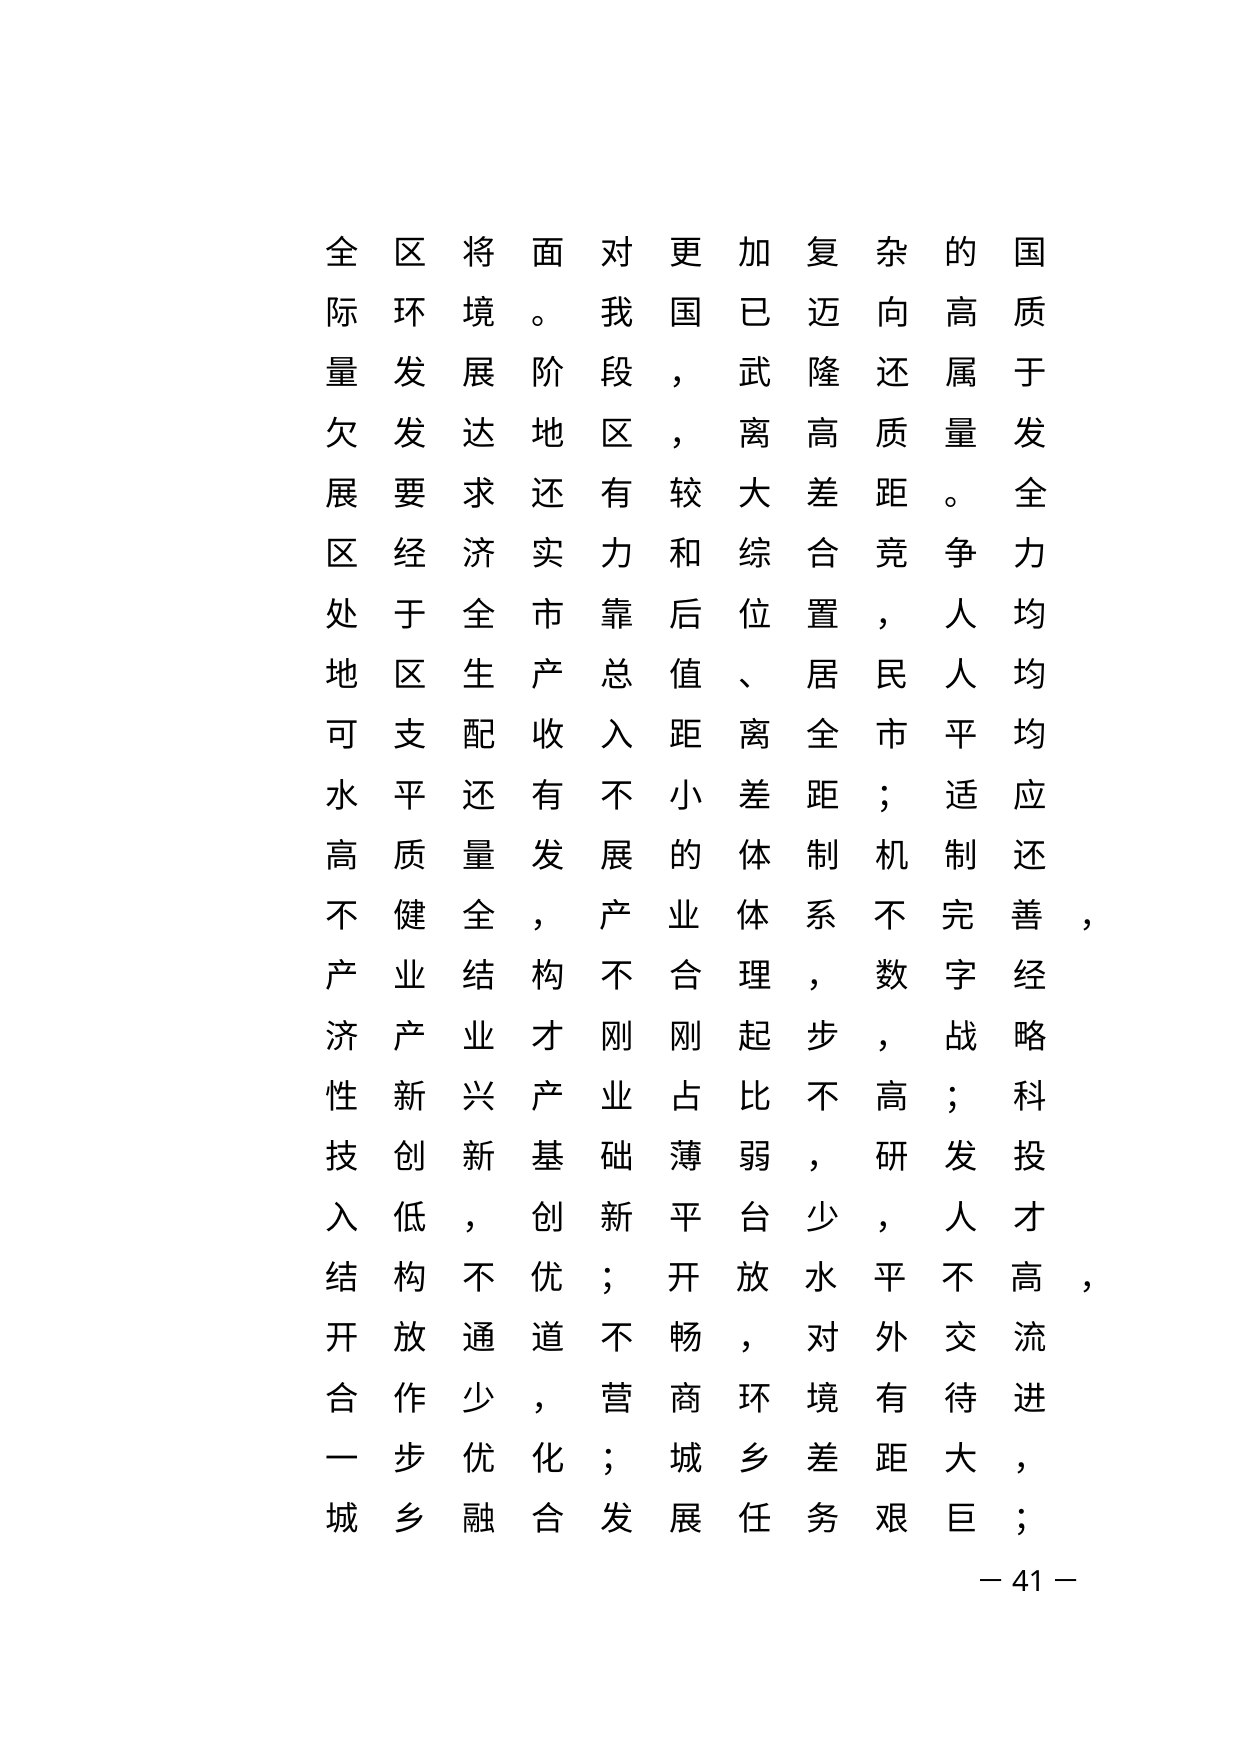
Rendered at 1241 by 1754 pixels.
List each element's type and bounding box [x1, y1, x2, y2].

text [294, 219, 1079, 1546]
